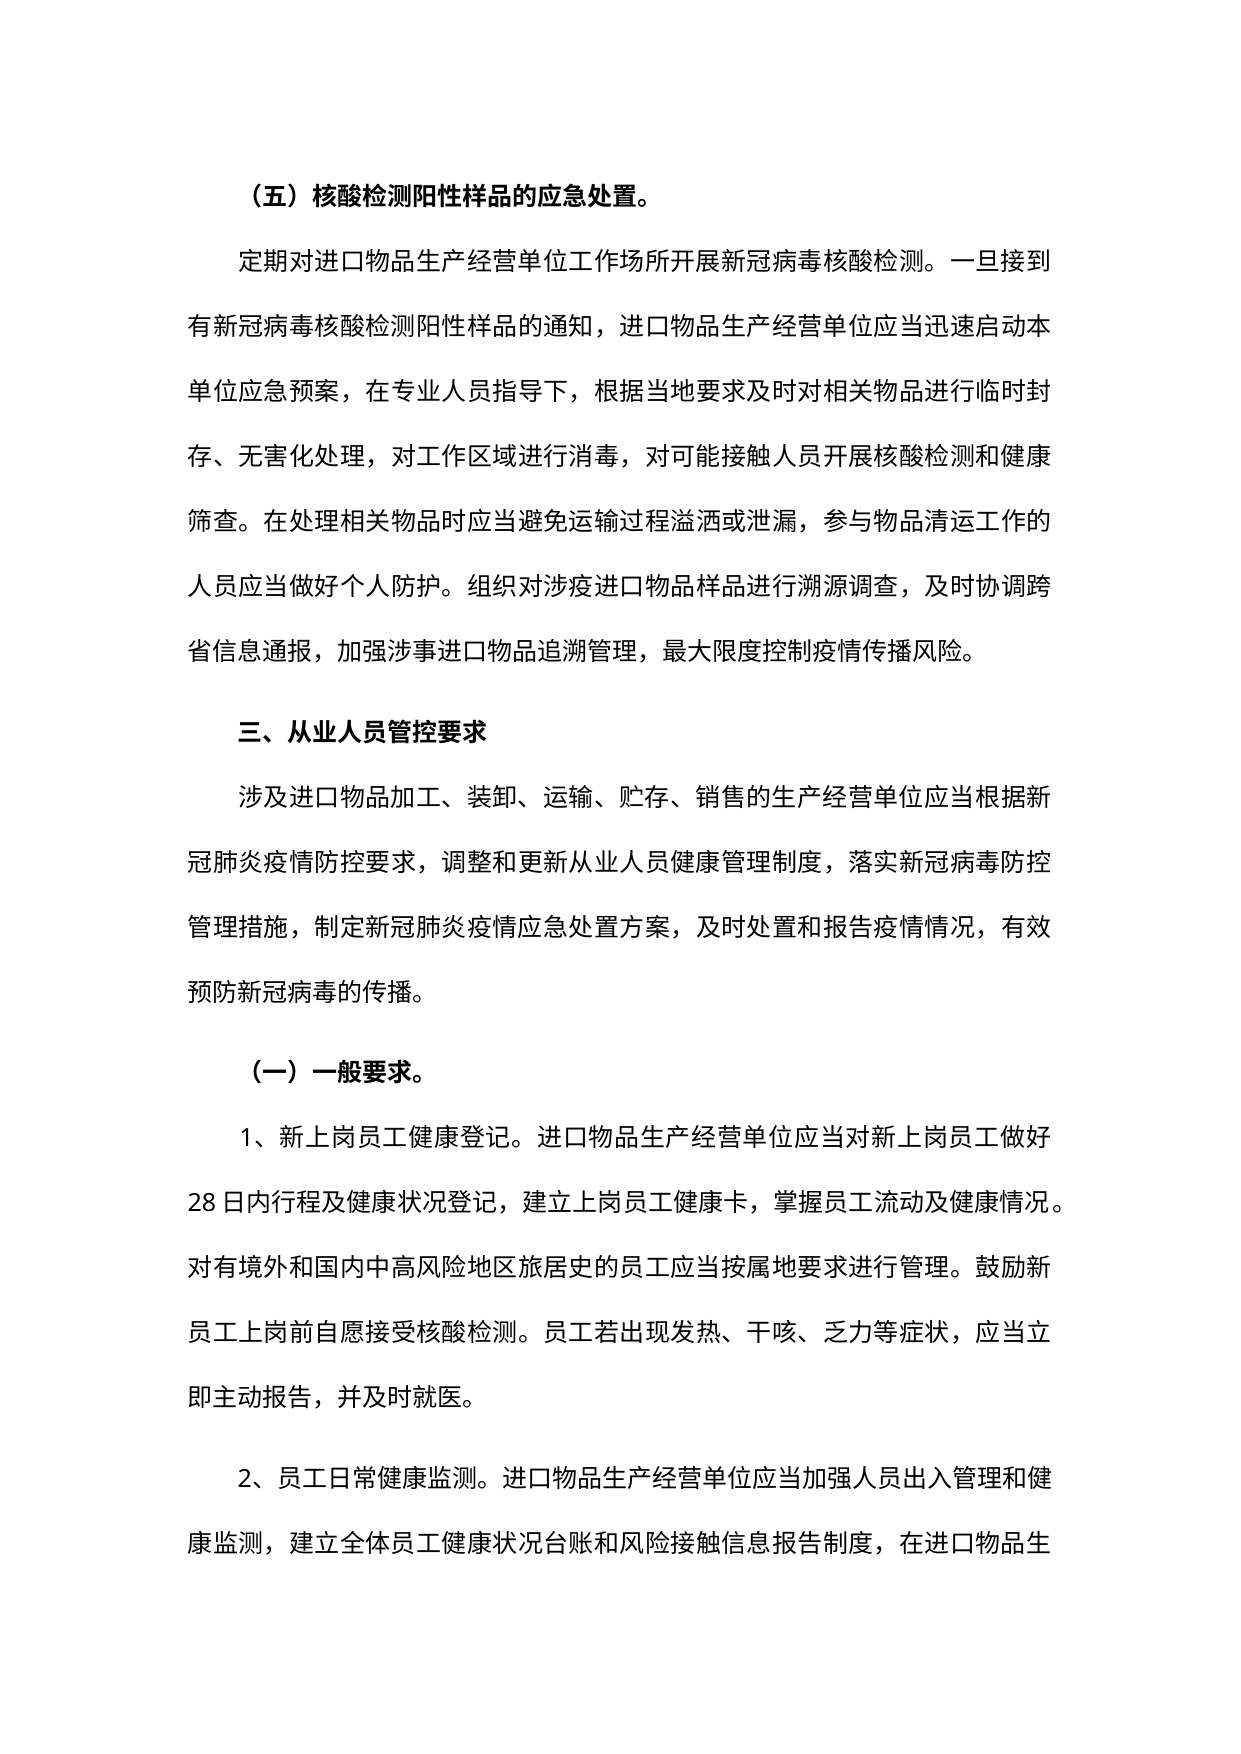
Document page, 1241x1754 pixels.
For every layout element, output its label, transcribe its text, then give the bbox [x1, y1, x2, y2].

text （五）核酸检测阳性样品的应急处置。 [187, 162, 1053, 227]
text 涉及进口物品加工、装卸、运输、贮存、销售的生产经营单位应当根据新冠肺炎疫情防控要求，调整和更新从业人员健康管理制度，落实新冠病毒防控管理措施，制定新冠肺炎疫情应急处置方案，及时处置和报告疫情情况，有效预防新冠病毒的传播。 [187, 763, 1053, 1023]
text 1、新上岗员工健康登记。进口物品生产经营单位应当对新上岗员工做好28日内行程及健康状况登记，建立上岗员工健康卡，掌握员工流动及健康情况。对有境外和国内中高风险地区旅居史的员工应当按属地要求进行管理。鼓励新员工上岗前自愿接受核酸检测。员工若出现发热、干咳、乏力等症状，应当立即主动报告，并及时就医。 [187, 1103, 1053, 1428]
text 三、从业人员管控要求 [187, 698, 1053, 763]
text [187, 1444, 1053, 1574]
text （一）一般要求。 [187, 1038, 1053, 1103]
text 定期对进口物品生产经营单位工作场所开展新冠病毒核酸检测。一旦接到有新冠病毒核酸检测阳性样品的通知，进口物品生产经营单位应当迅速启动本单位应急预案，在专业人员指导下，根据当地要求及时对相关物品进行临时封存、无害化处理，对工作区域进行消毒，对可能接触人员开展核酸检测和健康筛查。在处理相关物品时应当避免运输过程溢洒或泄漏，参与物品清运工作的人员应当做好个人防护。组织对涉疫进口物品样品进行溯源调查，及时协调跨省信息通报，加强涉事进口物品追溯管理，最大限度控制疫情传播风险。 [187, 227, 1053, 682]
